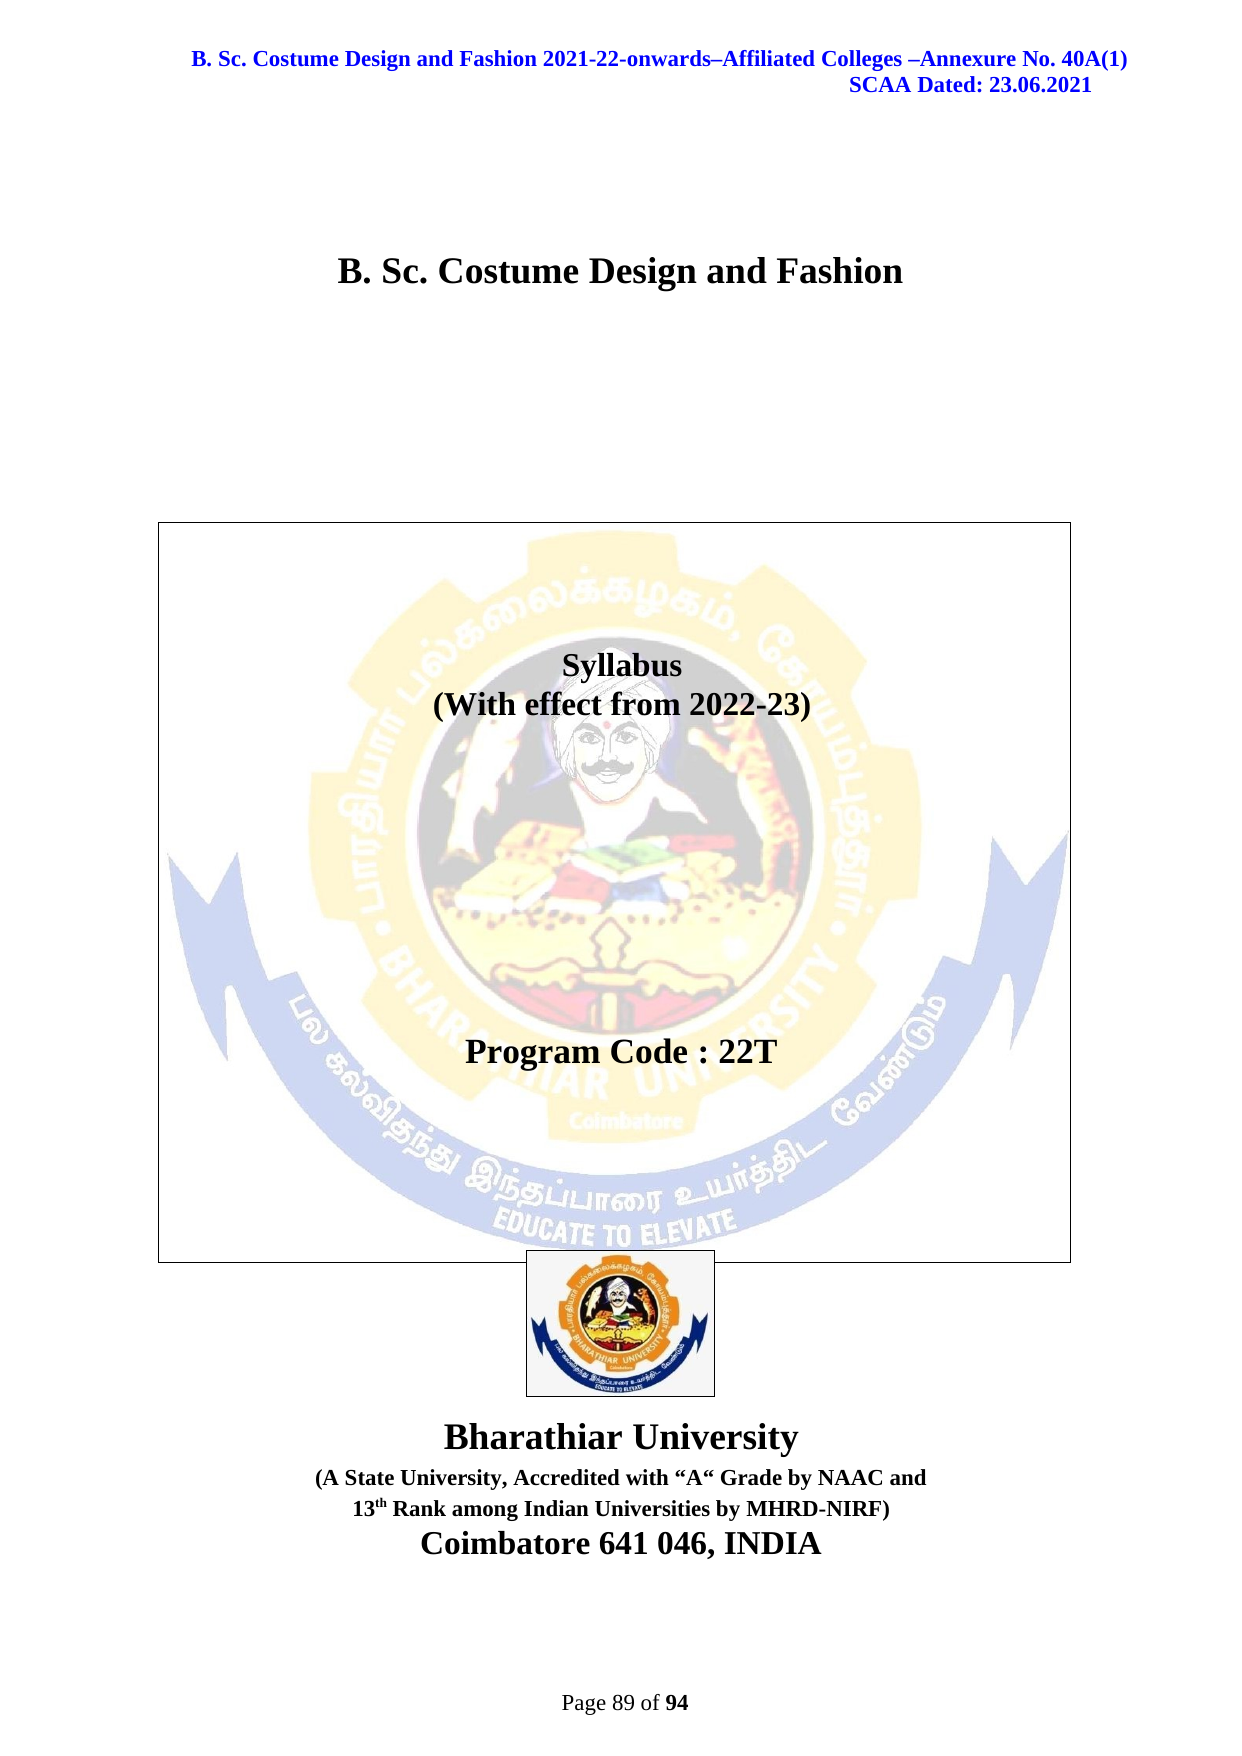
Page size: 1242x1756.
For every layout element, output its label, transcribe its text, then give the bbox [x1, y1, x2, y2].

text Bharathiar University [174, 1414, 1068, 1457]
picture [159, 523, 1070, 1262]
text B. Sc. Costume Design and Fashion [337, 248, 1179, 291]
text Coimbatore 641 046, INDIA [174, 1525, 1067, 1562]
picture [527, 1251, 714, 1396]
text (A State University, Accredited with “A“ Grade by NAAC and 13th Rank among Indian Universities by MHRD-NIRF) [314, 1464, 927, 1521]
